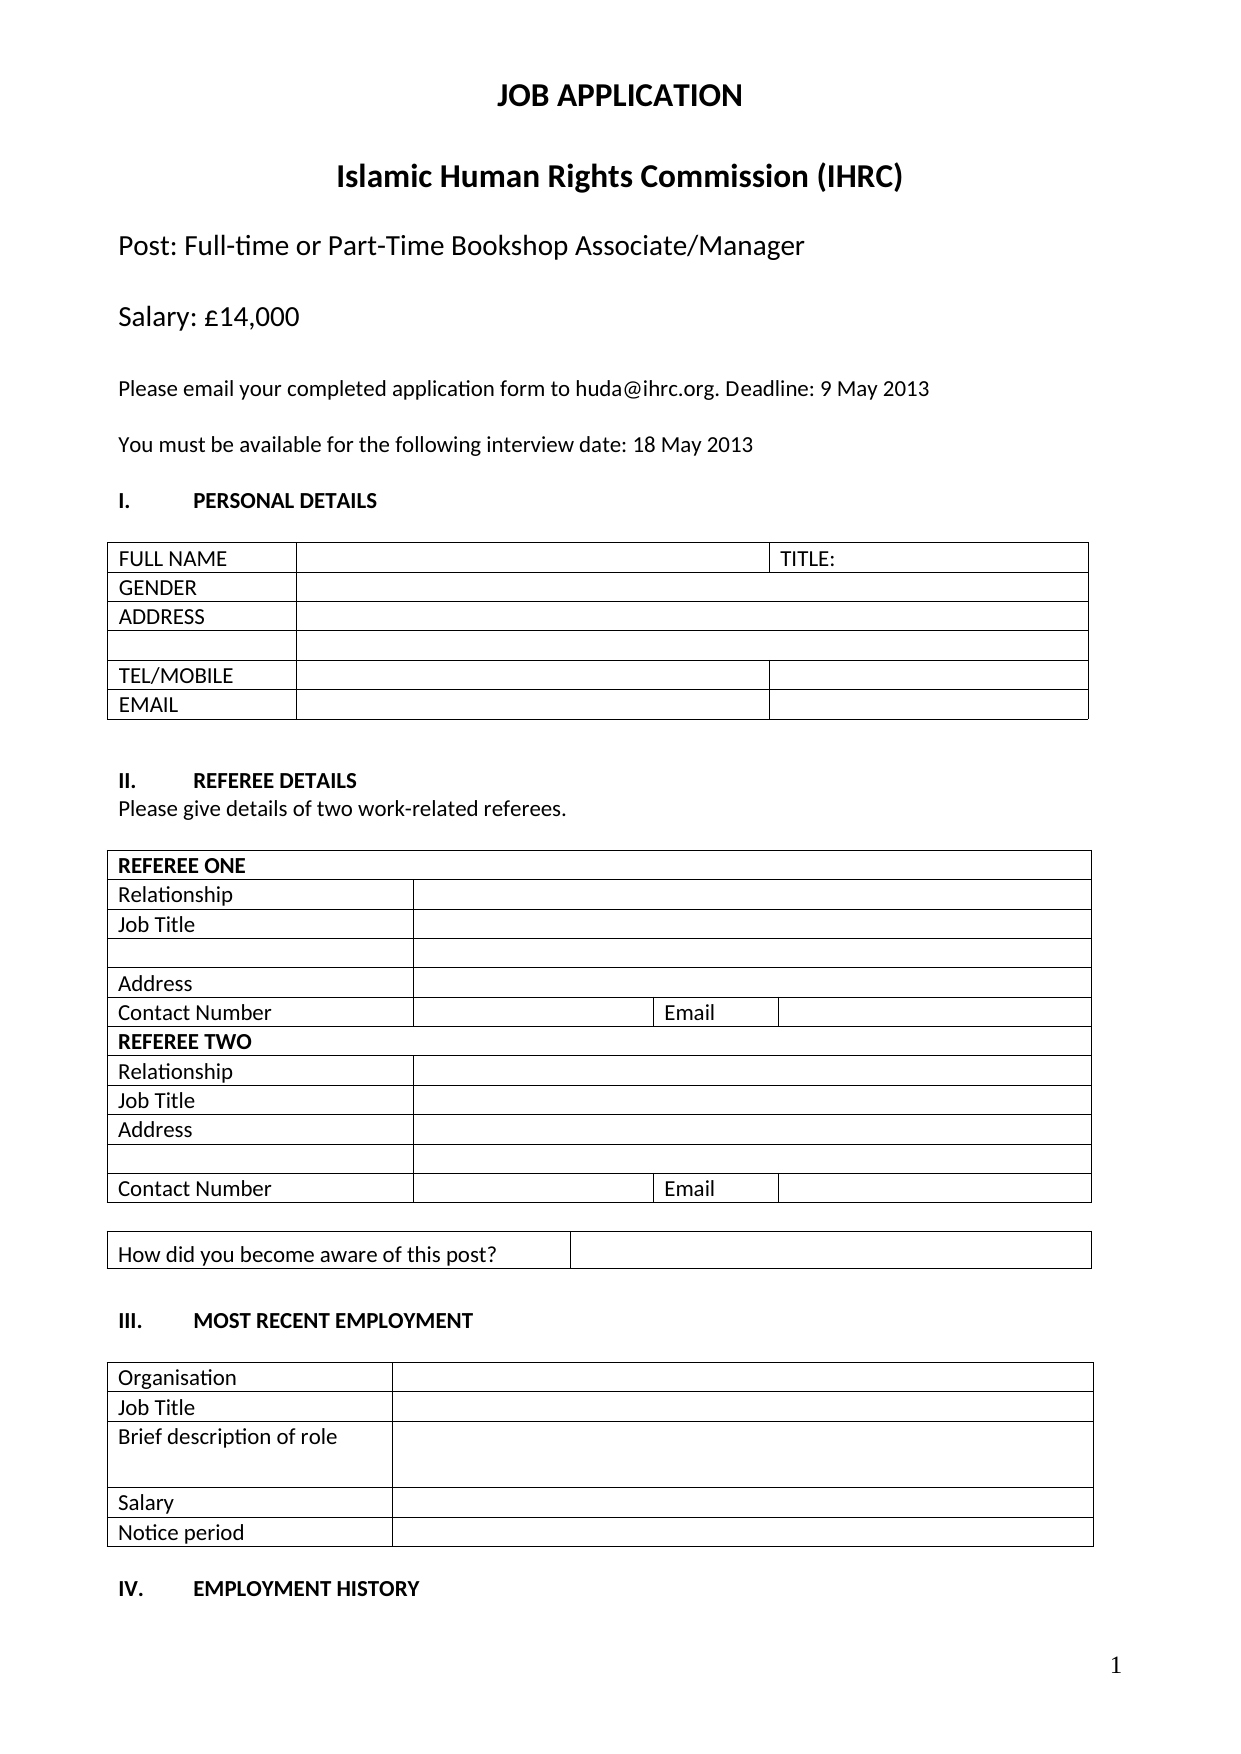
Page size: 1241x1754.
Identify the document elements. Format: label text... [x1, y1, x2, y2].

table_cell GENDER [108, 573, 296, 601]
table_cell [297, 690, 769, 718]
table_cell [779, 998, 1091, 1026]
table_cell [414, 1145, 1091, 1173]
table_cell Email [654, 1174, 778, 1202]
table_cell [393, 1488, 1093, 1517]
text III. MOST RECENT EMPLOYMENT [118, 1306, 1122, 1334]
table_cell [414, 910, 1091, 938]
table_cell [108, 631, 296, 660]
table_header REFEREE ONE [108, 851, 1091, 879]
table_cell Salary [108, 1488, 392, 1517]
table_cell [779, 1174, 1091, 1202]
table_cell EMAIL [108, 690, 296, 718]
table_cell Brief description of role [108, 1422, 392, 1487]
table_header [393, 1363, 1093, 1391]
table_cell Contact Number [108, 998, 413, 1026]
text I. PERSONAL DETAILS [118, 486, 1122, 514]
table_cell ADDRESS [108, 602, 296, 630]
table_cell REFEREE TWO [108, 1027, 1091, 1055]
table_cell [297, 631, 1088, 660]
table_cell Address [108, 1115, 413, 1143]
table_cell [414, 880, 1091, 908]
table_cell Job Title [108, 1392, 392, 1421]
table_cell [414, 968, 1091, 997]
subtitle Salary: £14,000 [118, 298, 1122, 333]
table_header [571, 1232, 1091, 1268]
table_cell [108, 939, 413, 967]
table_cell [414, 998, 653, 1026]
table_cell [770, 690, 1088, 718]
table_cell Email [654, 998, 778, 1026]
table_cell Job Title [108, 1086, 413, 1114]
table_cell [393, 1518, 1093, 1546]
table_cell [393, 1422, 1093, 1487]
table_cell [414, 1115, 1091, 1143]
text II. REFEREE DETAILS [118, 756, 1122, 794]
table_cell [414, 939, 1091, 967]
subtitle Post: Full-time or Part-Time Bookshop Associate/Manager [118, 227, 1122, 262]
table_cell Notice period [108, 1518, 392, 1546]
subtitle Islamic Human Rights Commission (IHRC) [118, 155, 1122, 196]
text Please give details of two work-related referees. [118, 794, 1122, 822]
text IV. EMPLOYMENT HISTORY [118, 1574, 1122, 1602]
table_cell [297, 602, 1088, 630]
table_cell Relationship [108, 880, 413, 908]
table_header [297, 543, 769, 572]
table_cell [770, 661, 1088, 689]
table_cell Job Title [108, 910, 413, 938]
table_header TITLE: [770, 543, 1088, 572]
text You must be available for the following interview date: 18 May 2013 [118, 430, 1072, 458]
table_cell Relationship [108, 1056, 413, 1085]
table_cell [414, 1086, 1091, 1114]
table_cell [297, 661, 769, 689]
table_cell [297, 573, 1088, 601]
table_cell Contact Number [108, 1174, 413, 1202]
table_header FULL NAME [108, 543, 296, 572]
table_cell [393, 1392, 1093, 1421]
table_cell [414, 1174, 653, 1202]
table_cell TEL/MOBILE [108, 661, 296, 689]
table_cell [108, 1145, 413, 1173]
text Please email your completed application form to huda@ihrc.org. Deadline: 9 May 2013 [118, 374, 1072, 402]
table_header Organisation [108, 1363, 392, 1391]
table_cell [414, 1056, 1091, 1085]
table_header How did you become aware of this post? [108, 1232, 570, 1268]
table_cell Address [108, 968, 413, 997]
subtitle JOB APPLICATION [118, 74, 1122, 114]
